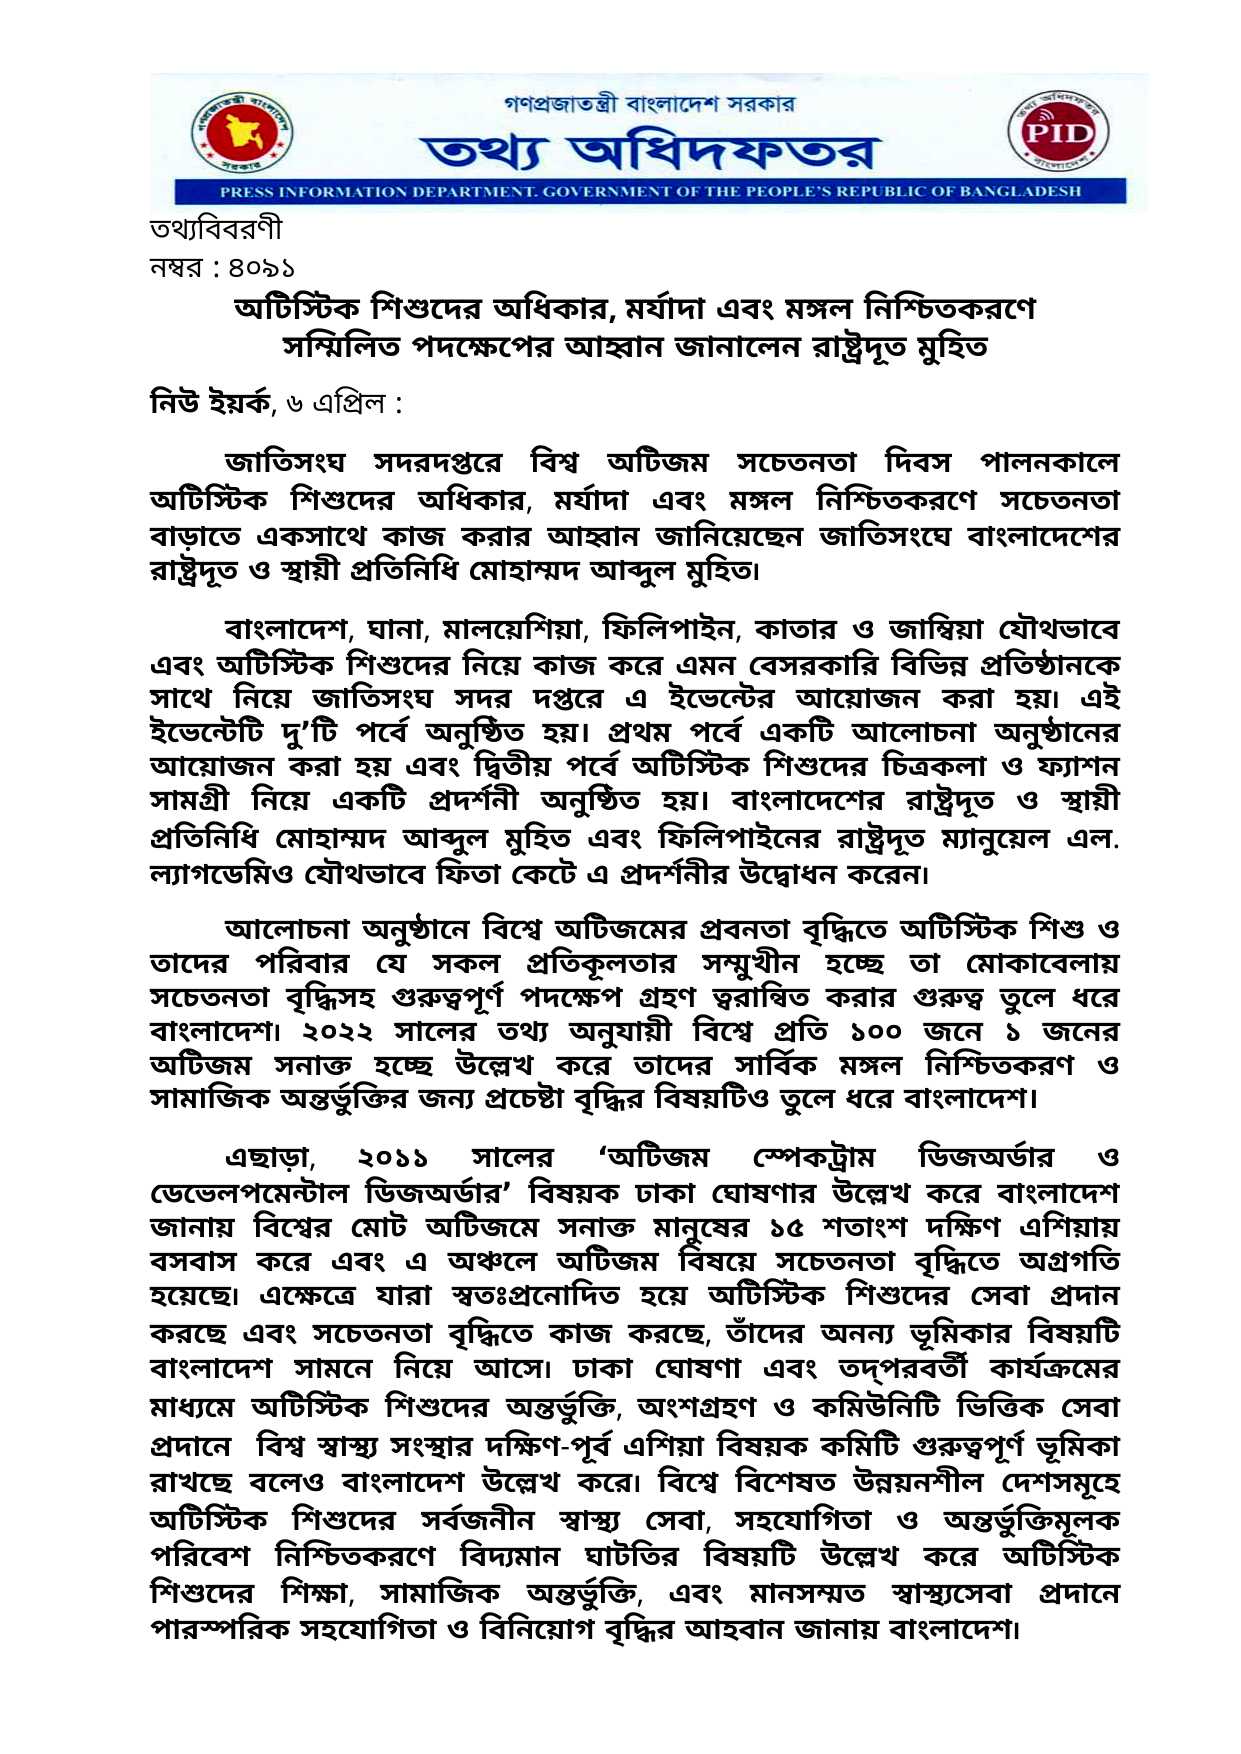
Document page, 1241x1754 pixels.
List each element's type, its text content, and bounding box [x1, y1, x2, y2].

text সম্মিলিত পদক্ষেপের আহ্বান জানালেন রাষ্ট্রদূত মুহিত [150, 328, 946, 365]
text জাতিসংঘ সদরদপ্তরে বিশ্ব অটিজম সচেতনতা দিবস পালনকালে অটিস্টিক শিশুদের অধিকার, মর্যাদা এবং মঙ্গল নিশ্চিতকরণে সচেতনতা বাড়াতে একসাথে কাজ করার আহ্বান জানিয়েছেন জাতিসংঘে বাংলাদেশের রাষ্ট্রদূত ও স্থায়ী প্রতিনিধি মোহাম্মদ আব্দুল মুহিত। [150, 446, 1120, 587]
text নিউ ইয়র্ক, ৬ এপ্রিল : [150, 382, 1120, 422]
text অটিস্টিক শিশুদের অধিকার, মর্যাদা এবং মঙ্গল নিশ্চিতকরণে [150, 286, 1120, 328]
text তথ্যবিবরণী নম্বর : ৪০৯১ [150, 213, 1120, 286]
text এছাড়া, ২০১১ সালের ‘অটিজম স্পেকট্রাম ডিজঅর্ডার ও ডেভেলপমেন্টাল ডিজঅর্ডার’ বিষয়ক ঢাকা ঘোষণার উল্লেখ করে বাংলাদেশ জানায় বিশ্বের মোট অটিজমে সনাক্ত মানুষের ১৫ শতাংশ দক্ষিণ এশিয়ায় বসবাস করে এবং এ অঞ্চলে অটিজম বিষয়ে সচেতনতা বৃদ্ধিতে অগ্রগতি হয়েছে। এক্ষেত্রে যারা স্বতঃপ্রনোদিত হয়ে অটিস্টিক শিশুদের সেবা প্রদান করছে এবং সচেতনতা বৃদ্ধিতে কাজ করছে, তাঁদের অনন্য ভূমিকার বিষয়টি বাংলাদেশ সামনে নিয়ে আসে। ঢাকা ঘোষণা এবং তদ্‌পরবর্তী কার্যক্রমের মাধ্যমে অটিস্টিক শিশুদের অন্তর্ভুক্তি, অংশগ্রহণ ও কমিউনিটি ভিত্তিক সেবা প্রদানে বিশ্ব স্বাস্থ্য সংস্থার দক্ষিণ-পূর্ব এশিয়া বিষয়ক কমিটি গুরুত্বপূর্ণ ভূমিকা রাখছে বলেও বাংলাদেশ উল্লেখ করে। বিশ্বে বিশেষত উন্নয়নশীল দেশসমূহে অটিস্টিক শিশুদের সর্বজনীন স্বাস্থ্য সেবা, সহযোগিতা ও অন্তর্ভুক্তিমূলক পরিবেশ নিশ্চিতকরণে বিদ্যমান ঘাটতির বিষয়টি উল্লেখ করে অটিস্টিক শিশুদের শিক্ষা, সামাজিক অন্তর্ভুক্তি, এবং মানসম্মত স্বাস্থ্যসেবা প্রদানে পারস্পরিক সহযোগিতা ও বিনিয়োগ বৃদ্ধির আহবান জানায় বাংলাদেশ। [150, 1137, 1120, 1646]
text সম্মিলিত পদক্ষেপের আহ্বান জানালেন রাষ্ট্রদূত মুহিত [934, 328, 1120, 365]
text আলোচনা অনুষ্ঠানে বিশ্বে অটিজমের প্রবনতা বৃদ্ধিতে অটিস্টিক শিশু ও তাদের পরিবার যে সকল প্রতিকূলতার সম্মুখীন হচ্ছে তা মোকাবেলায় সচেতনতা বৃদ্ধিসহ গুরুত্বপূর্ণ পদক্ষেপ গ্রহণ ত্বরান্বিত করার গুরুত্ব তুলে ধরে বাংলাদেশ। ২০২২ সালের তথ্য অনুযায়ী বিশ্বে প্রতি ১০০ জনে ১ জনের অটিজম সনাক্ত হচ্ছে উল্লেখ করে তাদের সার্বিক মঙ্গল নিশ্চিতকরণ ও সামাজিক অন্তর্ভুক্তির জন্য প্রচেষ্টা বৃদ্ধির বিষয়টিও তুলে ধরে বাংলাদেশ। [150, 912, 1120, 1116]
text বাংলাদেশ, ঘানা, মালয়েশিয়া, ফিলিপাইন, কাতার ও জাম্বিয়া যৌথভাবে এবং অটিস্টিক শিশুদের নিয়ে কাজ করে এমন বেসরকারি বিভিন্ন প্রতিষ্ঠানকে সাথে নিয়ে জাতিসংঘ সদর দপ্তরে এ ইভেন্টের আয়োজন করা হয়। এই ইভেন্টেটি দু’টি পর্বে অনুষ্ঠিত হয়। প্রথম পর্বে একটি আলোচনা অনুষ্ঠানের আয়োজন করা হয় এবং দ্বিতীয় পর্বে অটিস্টিক শিশুদের চিত্রকলা ও ফ্যাশন সামগ্রী নিয়ে একটি প্রদর্শনী অনুষ্ঠিত হয়। বাংলাদেশের রাষ্ট্রদূত ও স্থায়ী প্রতিনিধি মোহাম্মদ আব্দুল মুহিত এবং ফিলিপাইনের রাষ্ট্রদূত ম্যানুয়েল এল. ল্যাগডেমিও যৌথভাবে ফিতা কেটে এ প্রদর্শনীর উদ্বোধন করেন। [150, 608, 1120, 891]
